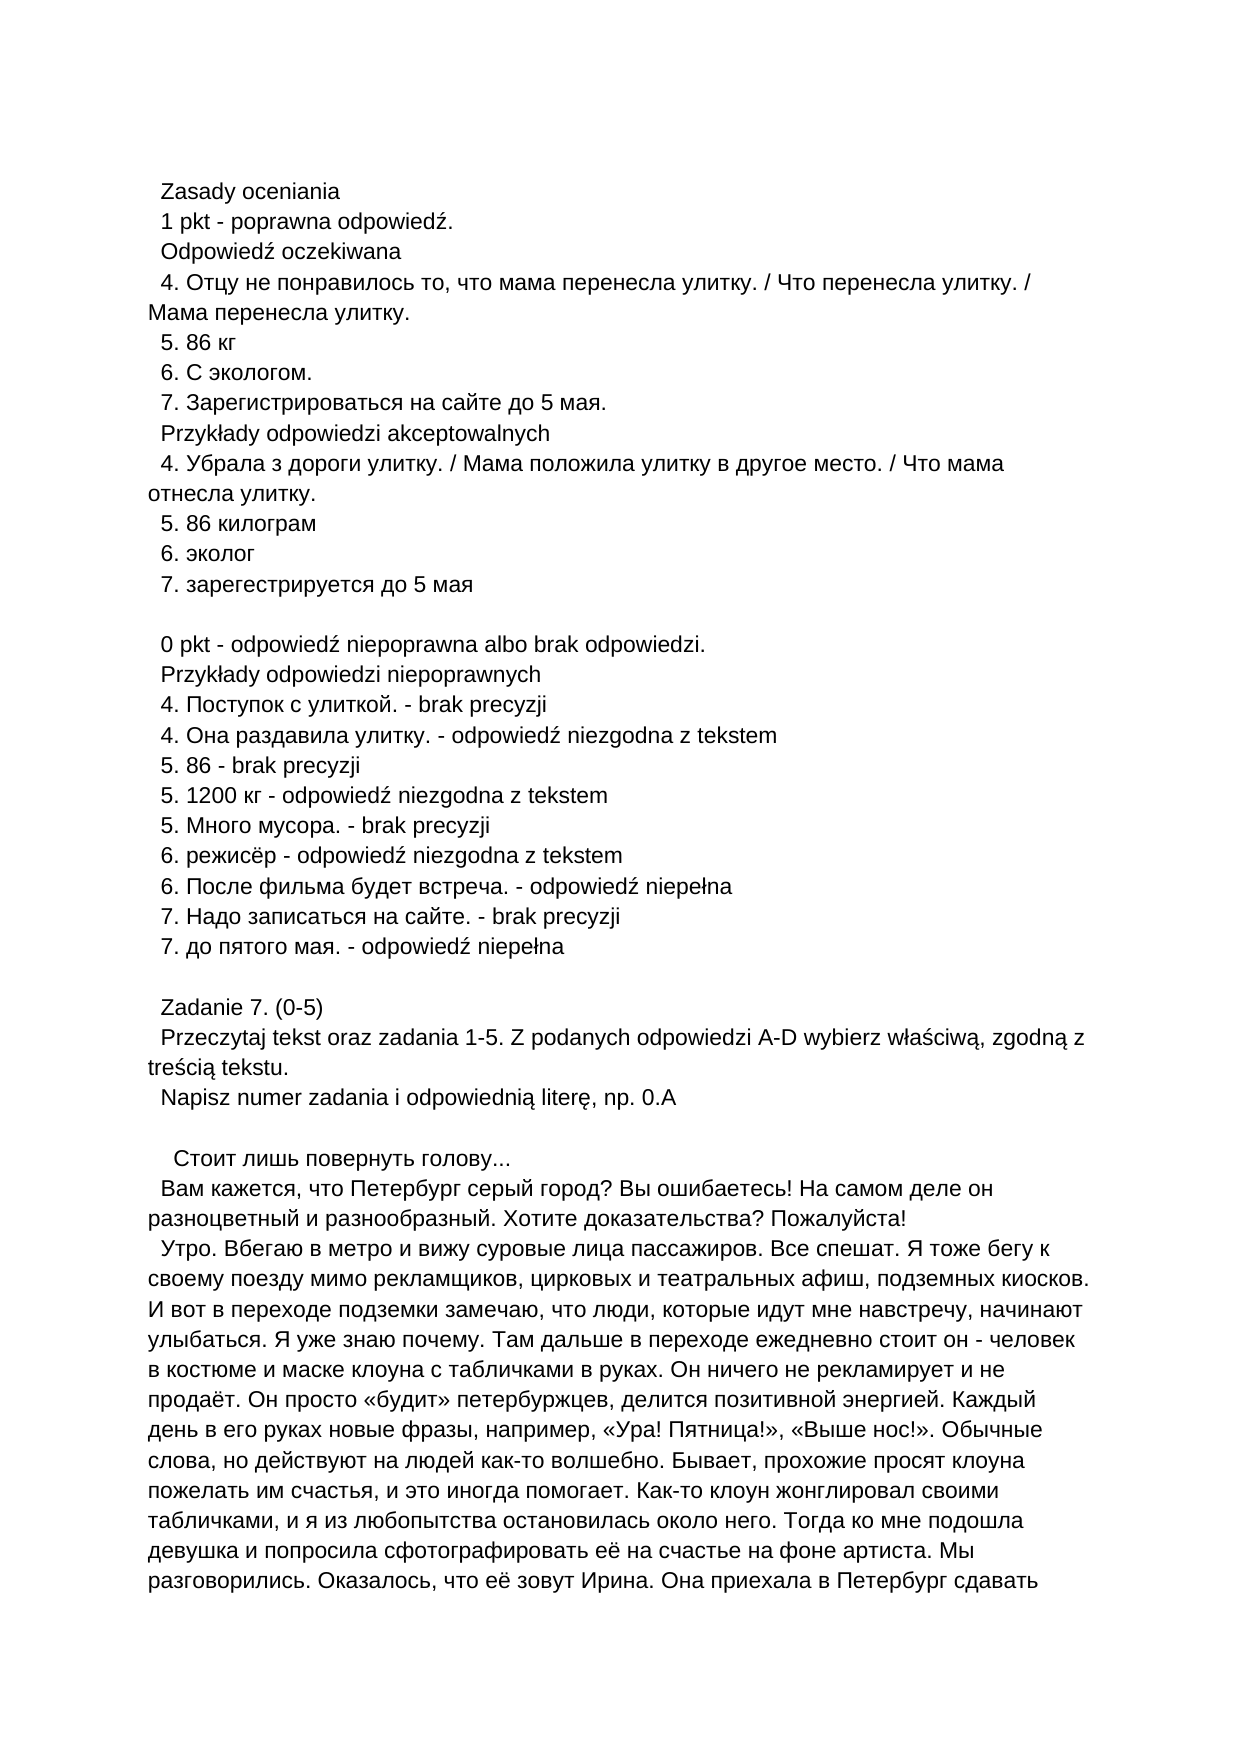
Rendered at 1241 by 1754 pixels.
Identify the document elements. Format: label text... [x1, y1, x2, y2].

text 6. эколог [148, 540, 1093, 567]
text 6. режисёр - odpowiedź niezgodna z tekstem [148, 842, 1093, 869]
text 4. Отцу не понравилось то, что мама перенесла улитку. / Что перенесла улитку. / Мама перенесла улитку. [148, 268, 1093, 325]
text Стоит лишь повернуть голову... [148, 1144, 1093, 1171]
text 5. 86 кг [148, 329, 1093, 355]
text Вам кажется, что Петербург серый город? Вы ошибаетесь! На самом деле он разноцветный и разнообразный. Хотите доказательства? Пожалуйста! [148, 1175, 1093, 1231]
text 6. После фильма будет встреча. - odpowiedź niepełna [148, 873, 1093, 899]
text 7. Надо записаться на сайте. - brak precyzji [148, 903, 1093, 929]
text Zasady oceniania [148, 178, 1093, 204]
text 5. 86 - brak precyzji [148, 752, 1093, 778]
text 5. Много мусора. - brak precyzji [148, 812, 1093, 838]
text Przykłady odpowiedzi niepoprawnych [148, 661, 1093, 687]
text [148, 1235, 1093, 1594]
text 7. до пятого мая. - odpowiedź niepełna [148, 933, 1093, 959]
text Odpowiedź oczekiwana [148, 238, 1093, 264]
text 4. Она раздавила улитку. - odpowiedź niezgodna z tekstem [148, 722, 1093, 748]
text 0 pkt - odpowiedź niepoprawna albo brak odpowiedzi. [148, 631, 1093, 657]
text Przykłady odpowiedzi akceptowalnych [148, 419, 1093, 446]
text Napisz numer zadania i odpowiednią literę, np. 0.A [148, 1084, 1093, 1110]
text Przeczytaj tekst oraz zadania 1-5. Z podanych odpowiedzi A-D wybierz właściwą, zgodną z treścią tekstu. [148, 1024, 1093, 1080]
text 6. С экологом. [148, 359, 1093, 385]
text 5. 1200 кг - odpowiedź niezgodna z tekstem [148, 782, 1093, 808]
text 4. Убрала з дороги улитку. / Мама положила улитку в другое место. / Что мама отнесла улитку. [148, 450, 1093, 506]
text 7. Зарегистрироваться на сайте до 5 мая. [148, 389, 1093, 416]
text 5. 86 килограм [148, 510, 1093, 536]
text Zadanie 7. (0-5) [148, 993, 1093, 1020]
text 4. Поступок с улиткой. - brak precyzji [148, 691, 1093, 718]
text 1 pkt - poprawna odpowiedź. [148, 208, 1093, 234]
text 7. зарегестрируется до 5 мая [148, 571, 1093, 597]
